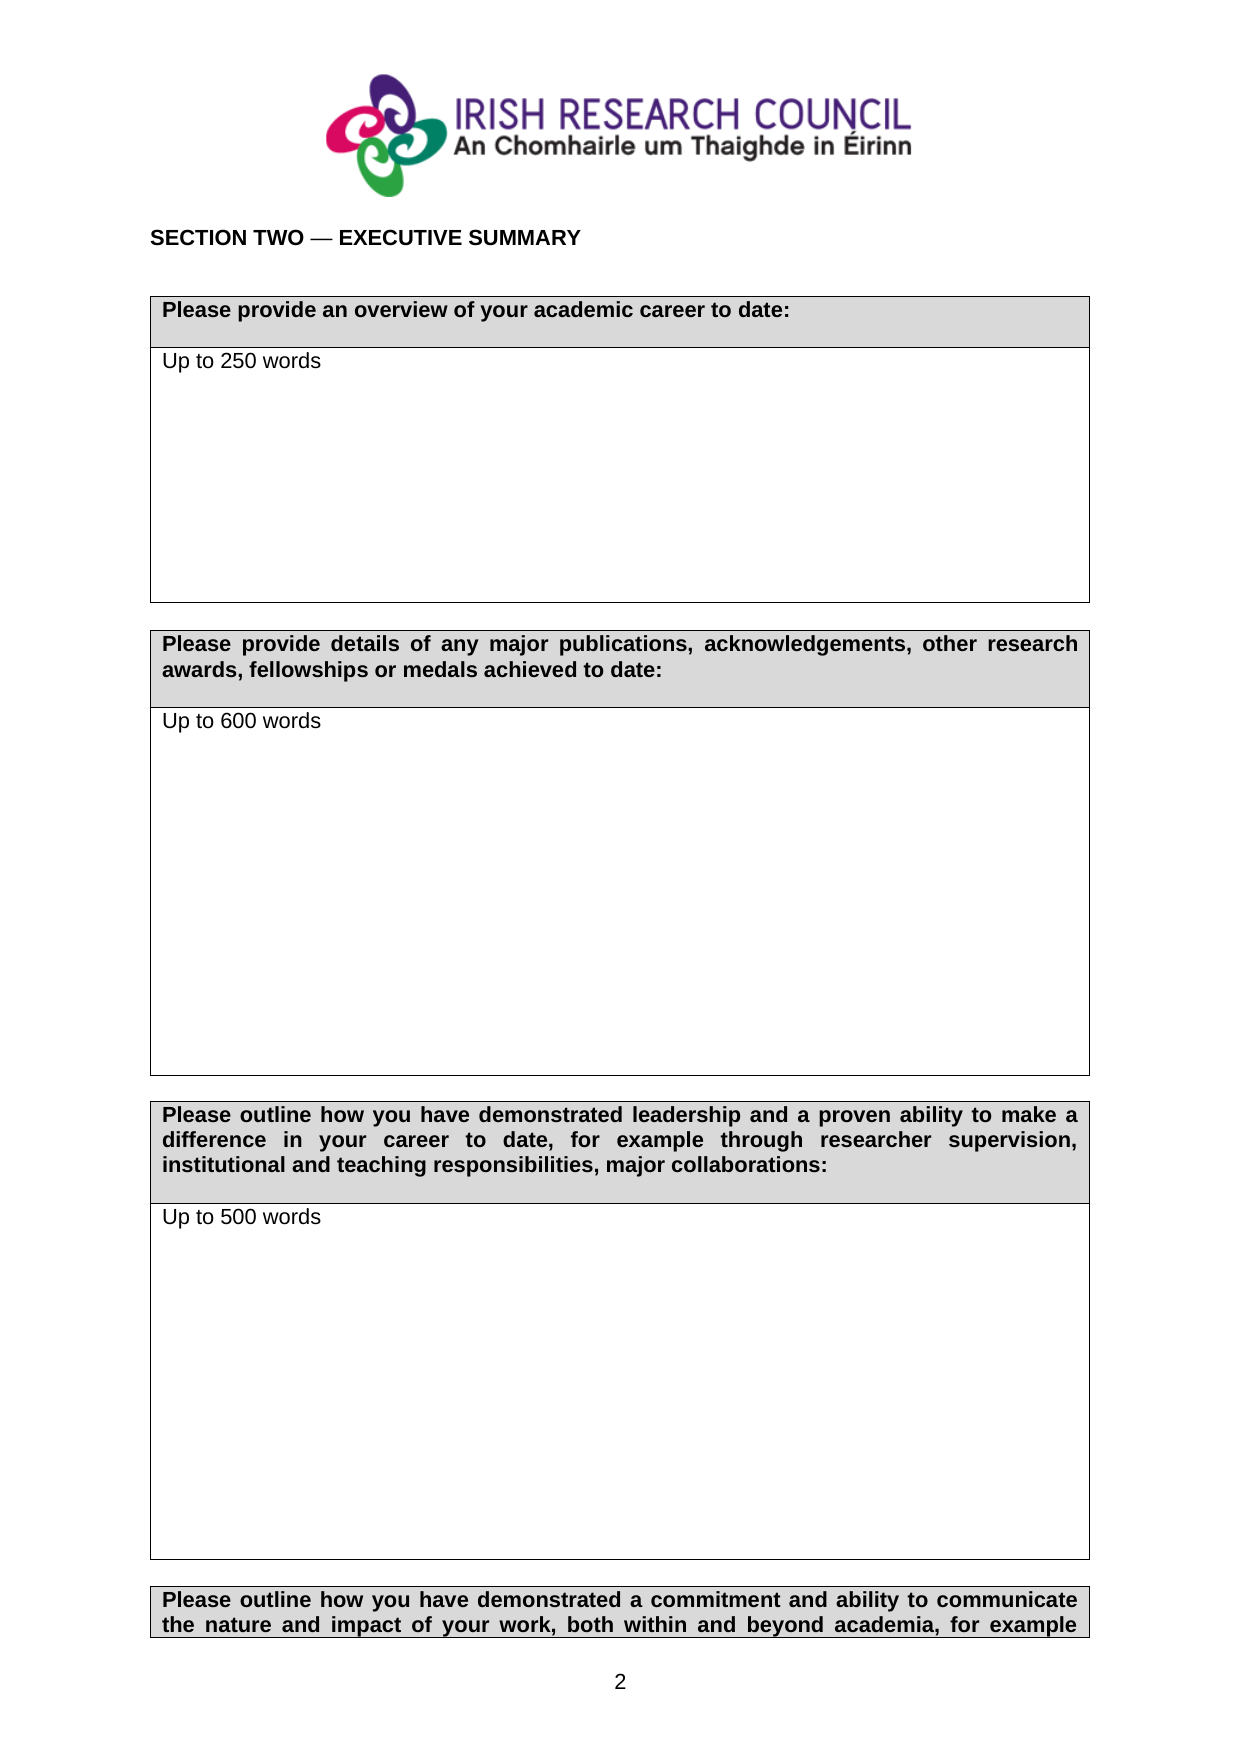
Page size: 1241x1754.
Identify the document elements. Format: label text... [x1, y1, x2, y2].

text SECTION TWO — EXECUTIVE SUMMARY [150, 224, 1090, 250]
table_cell Up to 250 words [151, 348, 1089, 602]
table_cell Up to 500 words [151, 1204, 1089, 1559]
picture [325, 73, 915, 197]
table_header Please provide details of any major publications, acknowledgements, other research awards, fellowships or medals achieved to date: [151, 631, 1089, 707]
table_header Please provide an overview of your academic career to date: [151, 297, 1089, 347]
table_header Please outline how you have demonstrated leadership and a proven ability to make a difference in your career to date, for example through researcher supervision, institutional and teaching responsibilities, major collaborations: [151, 1102, 1089, 1203]
table_cell Up to 600 words [151, 708, 1089, 1074]
